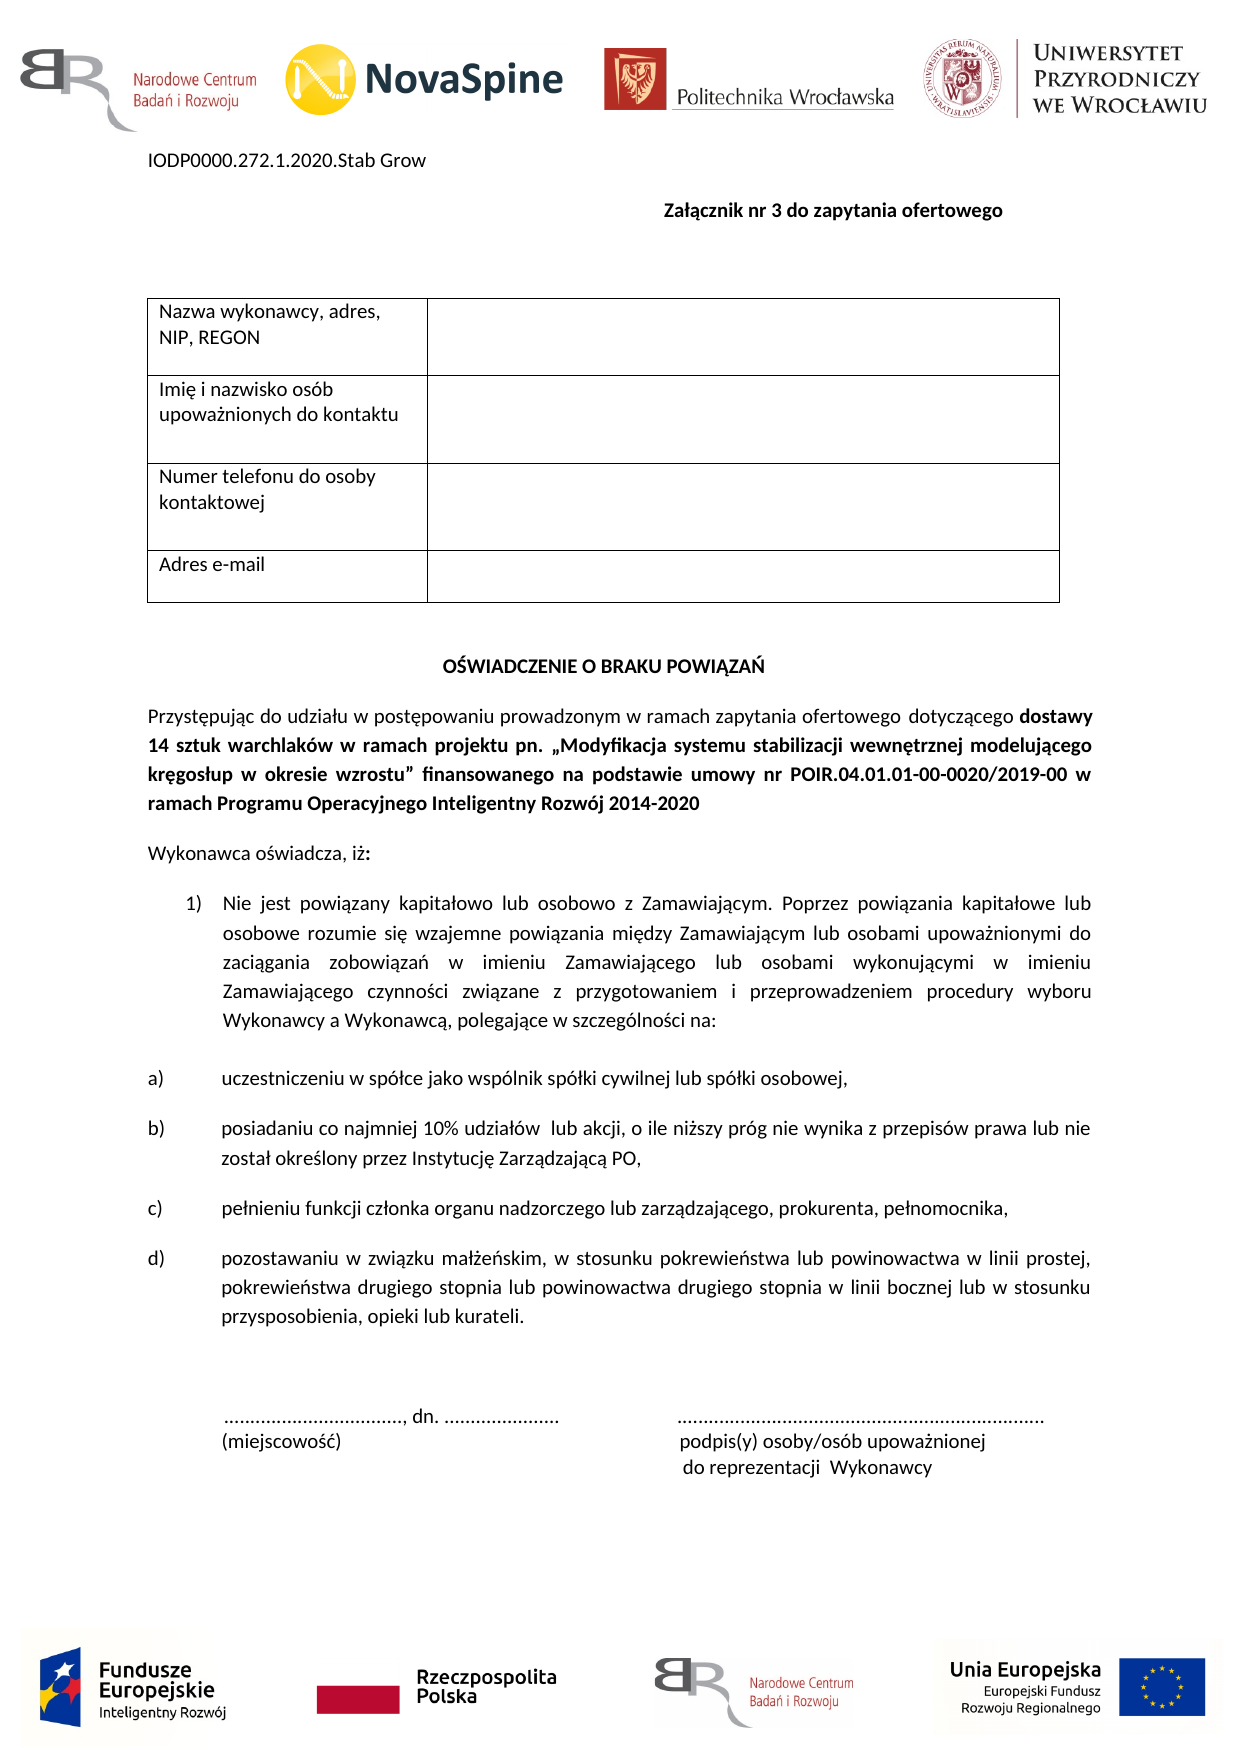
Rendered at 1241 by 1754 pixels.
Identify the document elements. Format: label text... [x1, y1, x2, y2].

text .................................., dn. ...................... ...................................................................... [148, 1403, 1046, 1428]
picture [20, 49, 257, 132]
table_header Nazwa wykonawcy, adres, NIP, REGON [148, 299, 427, 375]
text b) posiadaniu co najmniej 10% udziałów lub akcji, o ile niższy próg nie wynika z przepisów prawa lub nie został określony przez Instytucję Zarządzającą PO, [148, 1116, 1093, 1170]
text OŚWIADCZENIE O BRAKU POWIĄZAŃ [148, 653, 1060, 678]
table_cell Numer telefonu do osoby kontaktowej [148, 464, 427, 550]
table_header [428, 299, 1059, 375]
list Nie jest powiązany kapitałowo lub osobowo z Zamawiającym. Poprzez powiązania kapitałowe lub osobowe rozumie się wzajemne powiązania między Zamawiającym lub osobami upoważnionymi do zaciągania zobowiązań w imieniu Zamawiającego lub osobami wykonującymi w imieniu Zamawiającego czynności związane z przygotowaniem i przeprowadzeniem procedury wyboru Wykonawcy a Wykonawcą, polegające w szczególności na: [185, 891, 1093, 1033]
picture [298, 1639, 574, 1732]
text c) pełnieniu funkcji członka organu nadzorczego lub zarządzającego, prokurenta, pełnomocnika, [148, 1195, 1093, 1220]
text (miejscowość) podpis(y) osoby/osób upoważnionej do reprezentacji Wykonawcy [148, 1428, 1046, 1505]
text Przystępując do udziału w postępowaniu prowadzonym w ramach zapytania ofertowego dotyczącego dostawy 14 sztuk warchlaków w ramach projektu pn. „Modyfikacja systemu stabilizacji wewnętrznej modelującego kręgosłup w okresie wzrostu” finansowanego na podstawie umowy nr POIR.04.01.01-00-0020/2019-00 w ramach Programu Operacyjnego Inteligentny Rozwój 2014-2020 [148, 703, 1093, 816]
table_cell Imię i nazwisko osób upoważnionych do kontaktu [148, 376, 427, 463]
picture [932, 1639, 1224, 1735]
table_cell [428, 551, 1059, 602]
picture [284, 43, 568, 117]
table_cell [428, 376, 1059, 463]
text Załącznik nr 3 do zapytania ofertowego [148, 198, 1060, 223]
picture [654, 1658, 854, 1728]
picture [604, 48, 894, 110]
text Wykonawca oświadcza, iż: [148, 841, 1093, 866]
text IODP0000.272.1.2020.Stab Grow [148, 148, 1060, 173]
table_cell Adres e-mail [148, 551, 427, 602]
picture [923, 39, 1207, 118]
text d) pozostawaniu w związku małżeńskim, w stosunku pokrewieństwa lub powinowactwa w linii prostej, pokrewieństwa drugiego stopnia lub powinowactwa drugiego stopnia w linii bocznej lub w stosunku przysposobienia, opieki lub kurateli. [148, 1245, 1093, 1328]
text a) uczestniczeniu w spółce jako wspólnik spółki cywilnej lub spółki osobowej, [148, 1066, 1093, 1091]
table_cell [428, 464, 1059, 550]
picture [20, 1628, 245, 1747]
